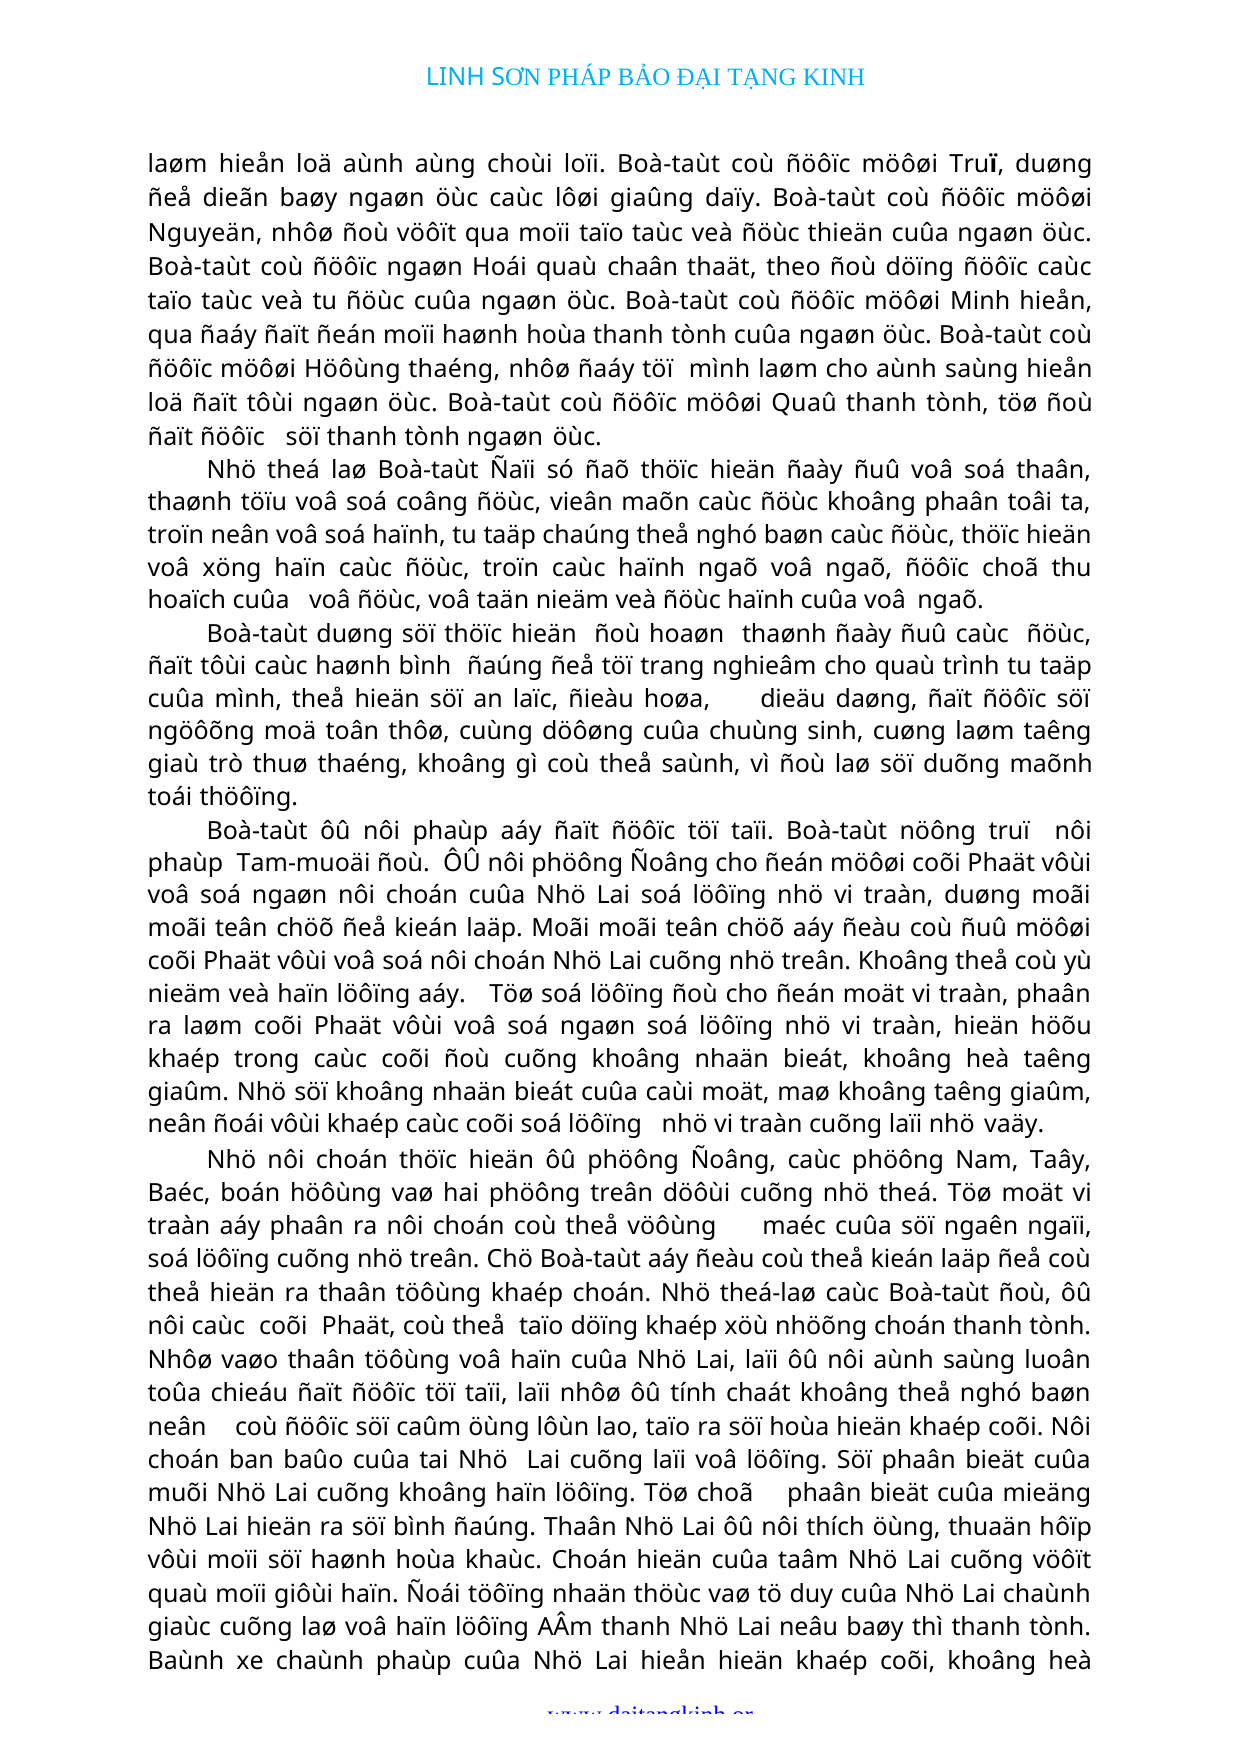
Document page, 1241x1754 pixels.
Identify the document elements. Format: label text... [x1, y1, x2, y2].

text Nhö theá laø Boà-taùt Ñaïi só ñaõ thöïc hieän ñaày ñuû voâ soá thaân, thaønh töïu voâ soá coâng ñöùc, vieân maõn caùc ñöùc khoâng phaân toâi ta, troïn neân voâ soá haïnh, tu taäp chaúng theå nghó baøn caùc ñöùc, thöïc hieän voâ xöng haïn caùc ñöùc, troïn caùc haïnh ngaõ voâ ngaõ, ñöôïc choã thu hoaïch cuûa voâ ñöùc, voâ taän nieäm veà ñöùc haïnh cuûa voâ ngaõ. [147, 453, 1093, 616]
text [147, 1141, 1093, 1676]
text Boà-taùt ôû nôi phaùp aáy ñaït ñöôïc töï taïi. Boà-taùt nöông truï nôi phaùp Tam-muoäi ñoù. ÔÛ nôi phöông Ñoâng cho ñeán möôøi coõi Phaät vôùi voâ soá ngaøn nôi choán cuûa Nhö Lai soá löôïng nhö vi traàn, duøng moãi moãi teân chöõ ñeå kieán laäp. Moãi moãi teân chöõ aáy ñeàu coù ñuû möôøi coõi Phaät vôùi voâ soá nôi choán Nhö Lai cuõng nhö treân. Khoâng theå coù yù nieäm veà haïn löôïng aáy. Töø soá löôïng ñoù cho ñeán moät vi traàn, phaân ra laøm coõi Phaät vôùi voâ soá ngaøn soá löôïng nhö vi traàn, hieän höõu khaép trong caùc coõi ñoù cuõng khoâng nhaän bieát, khoâng heà taêng giaûm. Nhö söï khoâng nhaän bieát cuûa caùi moät, maø khoâng taêng giaûm, neân ñoái vôùi khaép caùc coõi soá löôïng nhö vi traàn cuõng laïi nhö vaäy. [147, 813, 1093, 1140]
text Boà-taùt duøng söï thöïc hieän ñoù hoaøn thaønh ñaày ñuû caùc ñöùc, ñaït tôùi caùc haønh bình ñaúng ñeå töï trang nghieâm cho quaù trình tu taäp cuûa mình, theå hieän söï an laïc, ñieàu hoøa, dieäu daøng, ñaït ñöôïc söï ngöôõng moä toân thôø, cuùng döôøng cuûa chuùng sinh, cuøng laøm taêng giaù trò thuø thaéng, khoâng gì coù theå saùnh, vì ñoù laø söï duõng maõnh toái thöôïng. [147, 616, 1093, 812]
text laøm hieån loä aùnh aùng choùi loïi. Boà-taùt coù ñöôïc möôøi Truï, duøng ñeå dieãn baøy ngaøn öùc caùc lôøi giaûng daïy. Boà-taùt coù ñöôïc möôøi Nguyeän, nhôø ñoù vöôït qua moïi taïo taùc veà ñöùc thieän cuûa ngaøn öùc. Boà-taùt coù ñöôïc ngaøn Hoái quaù chaân thaät, theo ñoù döïng ñöôïc caùc taïo taùc veà tu ñöùc cuûa ngaøn öùc. Boà-taùt coù ñöôïc möôøi Minh hieån, qua ñaáy ñaït ñeán moïi haønh hoùa thanh tònh cuûa ngaøn öùc. Boà-taùt coù ñöôïc möôøi Höôùng thaéng, nhôø ñaáy töï mình laøm cho aùnh saùng hieån loä ñaït tôùi ngaøn öùc. Boà-taùt coù ñöôïc möôøi Quaû thanh tònh, töø ñoù ñaït ñöôïc söï thanh tònh ngaøn öùc. [147, 146, 1092, 453]
